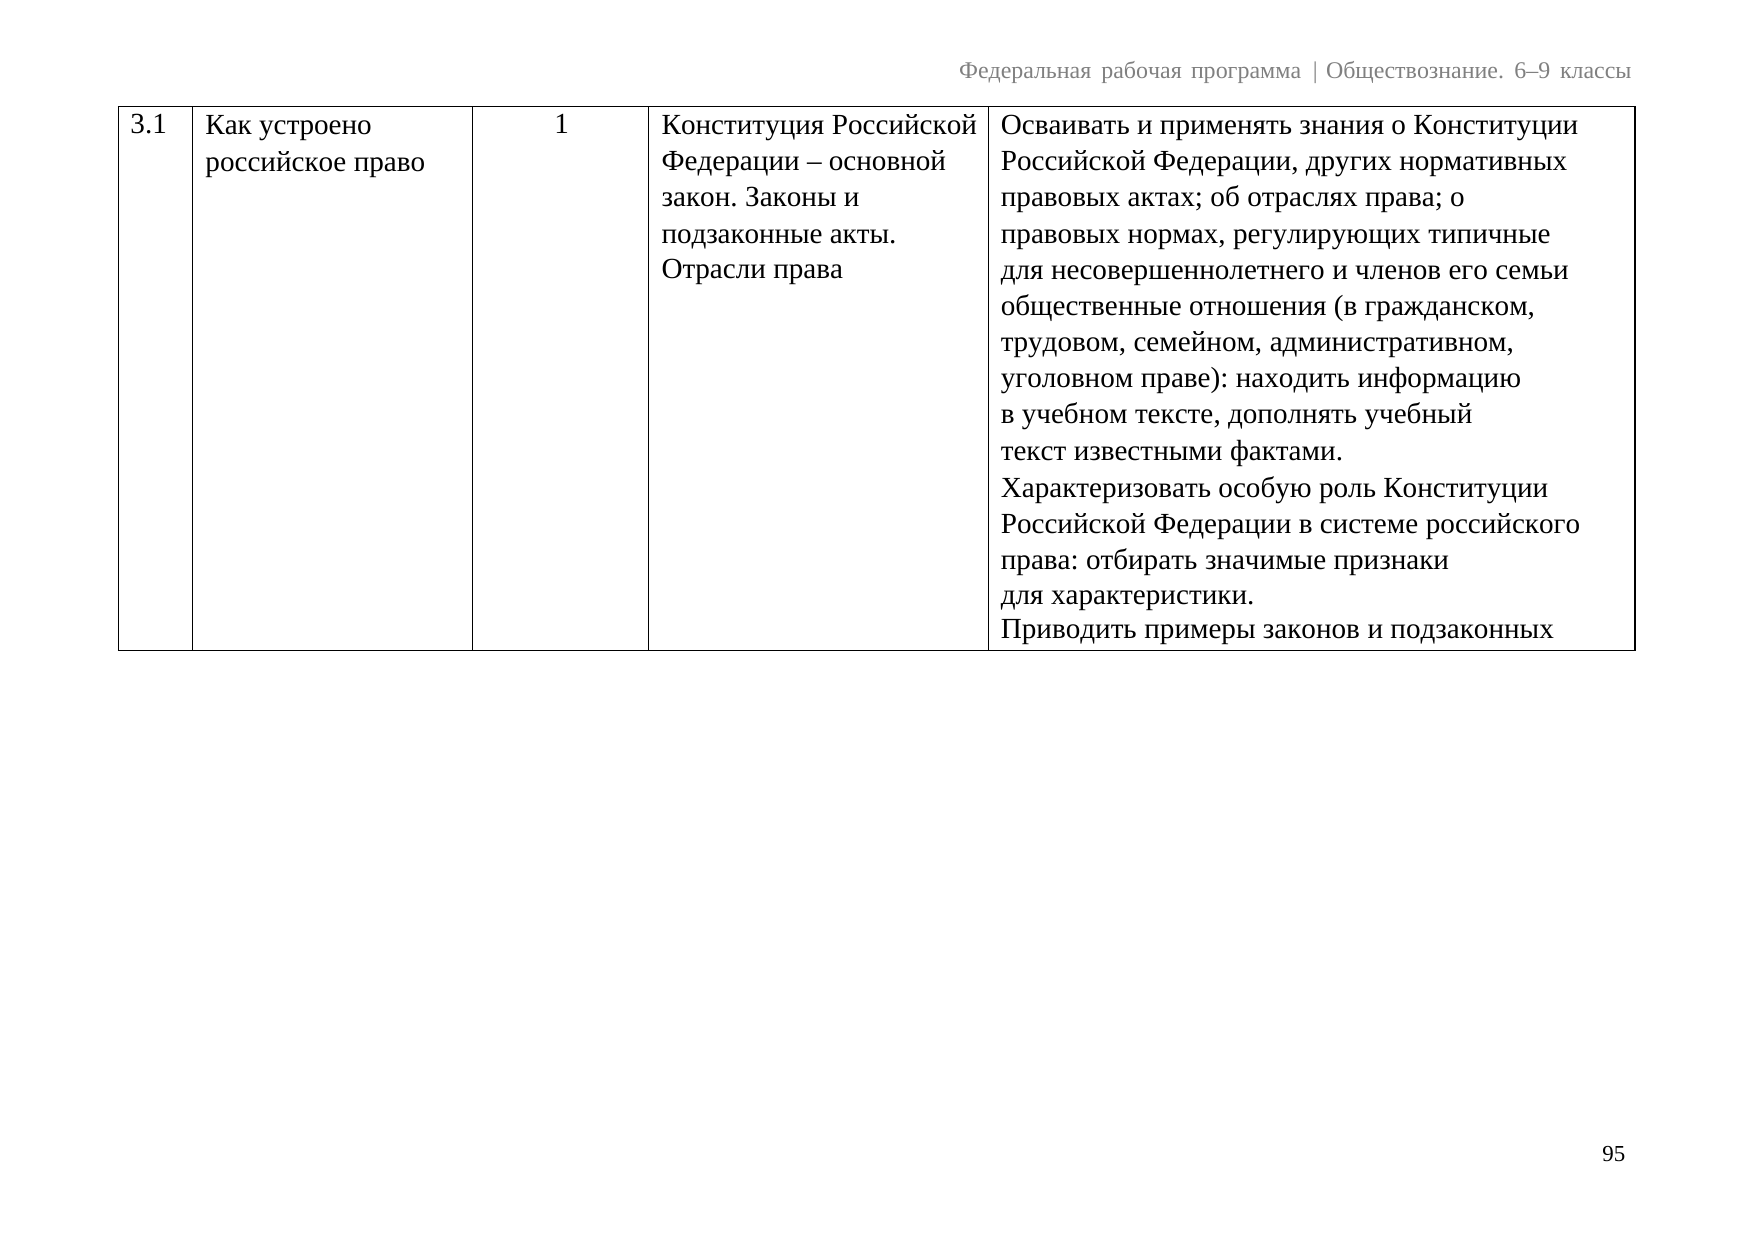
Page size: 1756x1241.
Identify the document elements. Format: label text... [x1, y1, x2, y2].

table_cell Конституция Российской Федерации ‒ основной закон. Законы и подзаконные акты. Отрасли права [649, 107, 988, 650]
table_cell Как устроено российское право [193, 107, 472, 650]
table_cell Осваивать и применять знания о Конституции Российской Федерации, других нормативных правовых актах; об отраслях права; о правовых нормах, регулирующих типичные для несовершеннолетнего и членов его семьи общественные отношения (в гражданском, трудовом, семейном, административном, уголовном праве): находить информацию в учебном тексте, дополнять учебный текст известными фактами. Характеризовать особую роль Конституции Российской Федерации в системе российского права: отбирать значимые признаки для характеристики. Приводить примеры законов и подзаконных [989, 107, 1634, 650]
table_cell 3.1 [119, 107, 192, 650]
table_cell 1 [473, 107, 648, 650]
